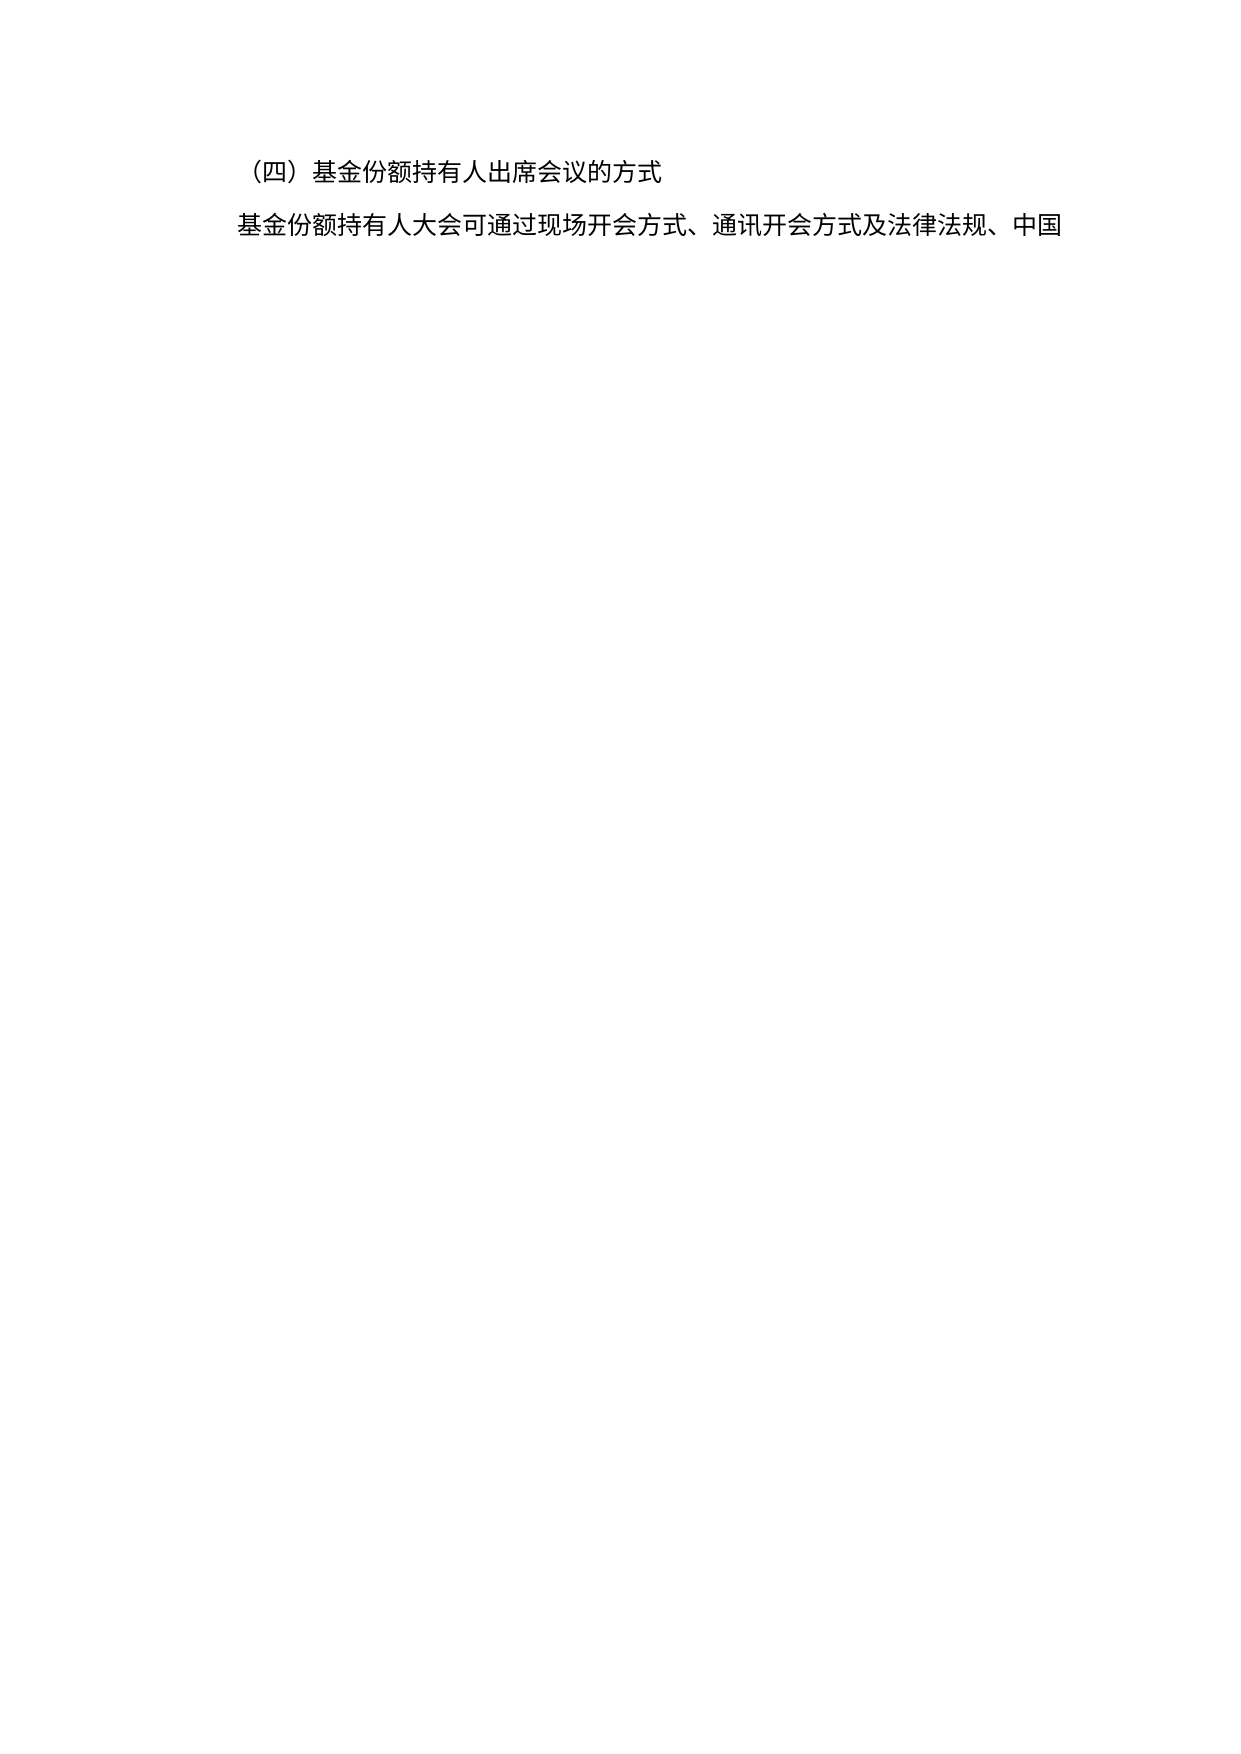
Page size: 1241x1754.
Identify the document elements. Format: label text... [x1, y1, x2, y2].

text （四）基金份额持有人出席会议的方式 [237, 152, 1101, 188]
text 基金份额持有人大会可通过现场开会方式、通讯开会方式及法律法规、中国 [237, 205, 1101, 241]
